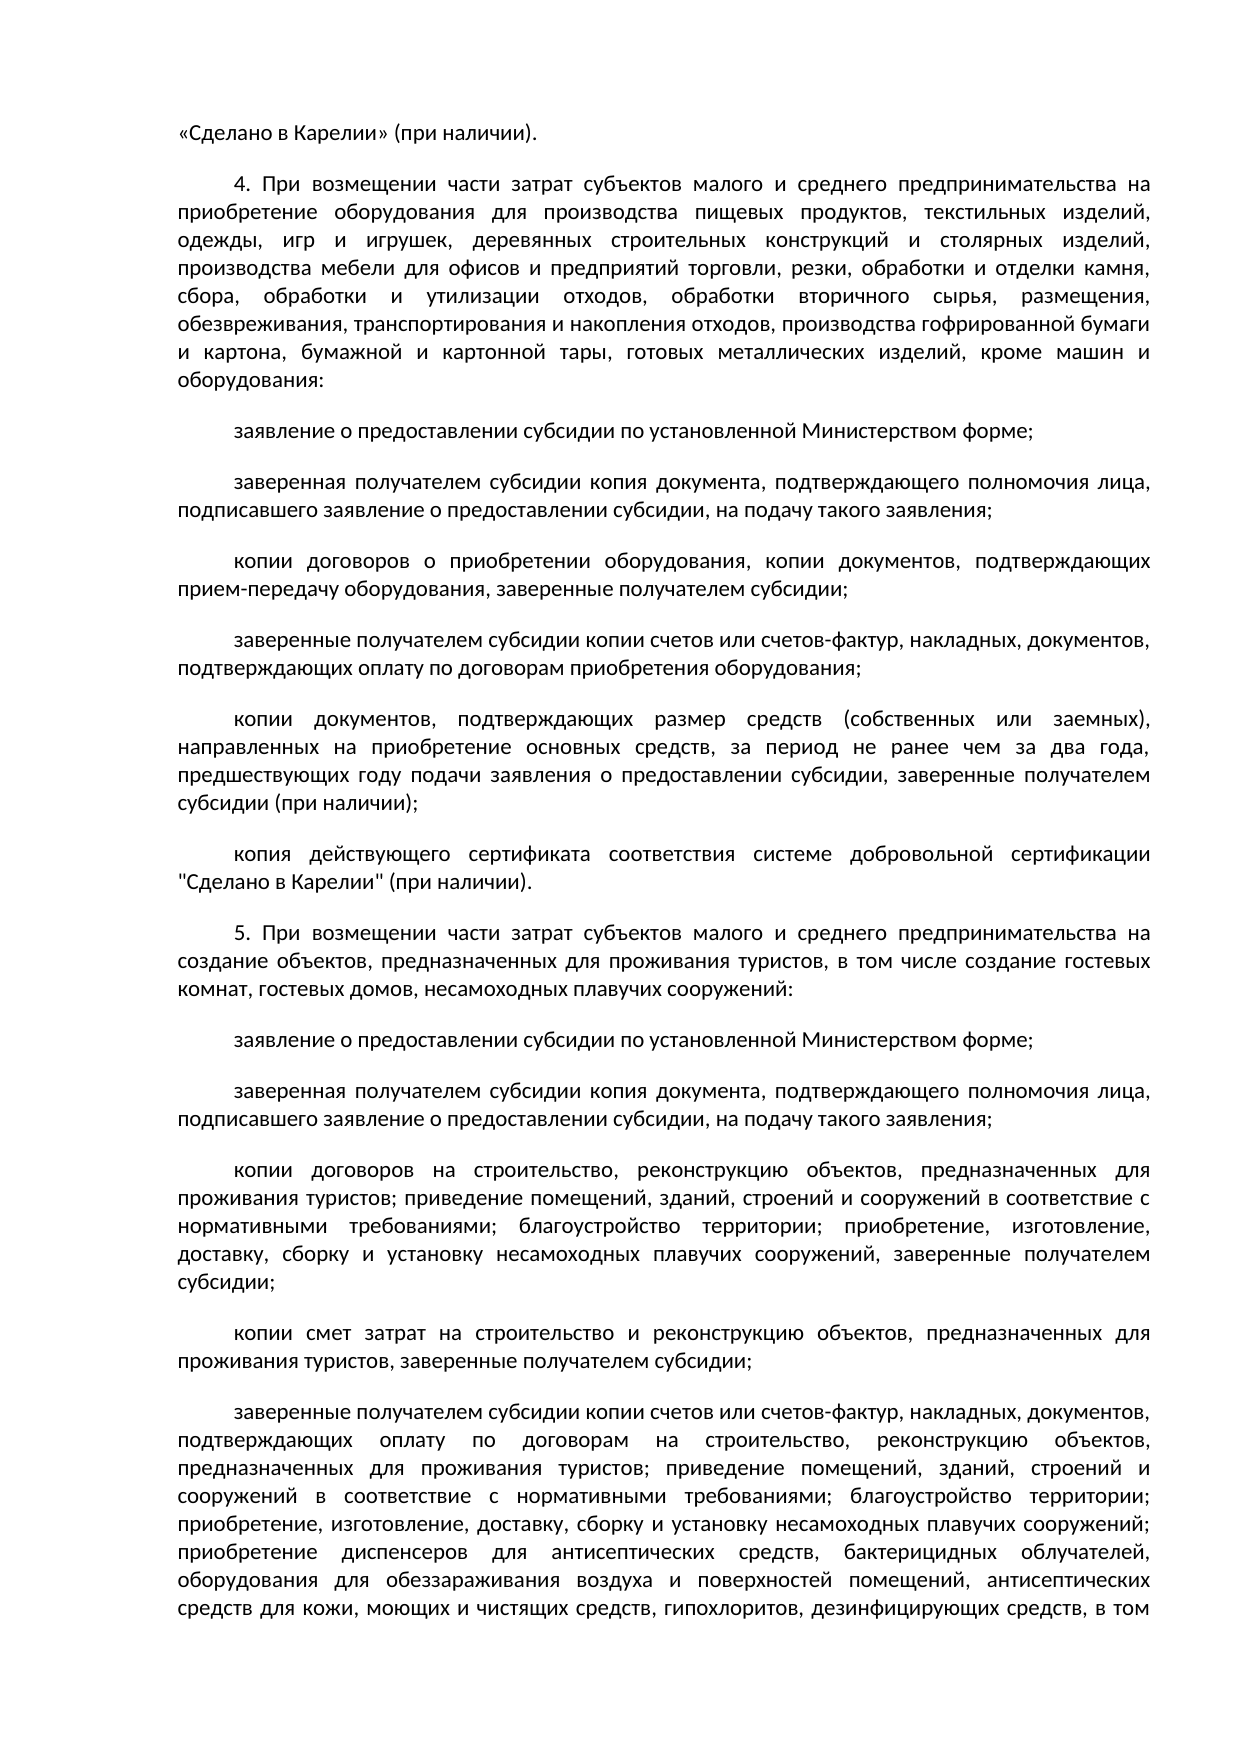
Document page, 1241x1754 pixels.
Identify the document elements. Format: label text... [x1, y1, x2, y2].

text заявление о предоставлении субсидии по установленной Министерством форме; [177, 416, 1152, 444]
text копии договоров на строительство, реконструкцию объектов, предназначенных для проживания туристов; приведение помещений, зданий, строений и сооружений в соответствие с нормативными требованиями; благоустройство территории; приобретение, изготовление, доставку, сборку и установку несамоходных плавучих сооружений, заверенные получателем субсидии; [177, 1155, 1152, 1295]
text копия действующего сертификата соответствия системе добровольной сертификации "Сделано в Карелии" (при наличии). [177, 839, 1152, 895]
text копии смет затрат на строительство и реконструкцию объектов, предназначенных для проживания туристов, заверенные получателем субсидии; [177, 1318, 1152, 1374]
text 5. При возмещении части затрат субъектов малого и среднего предпринимательства на создание объектов, предназначенных для проживания туристов, в том числе создание гостевых комнат, гостевых домов, несамоходных плавучих сооружений: [177, 918, 1152, 1002]
text 4. При возмещении части затрат субъектов малого и среднего предпринимательства на приобретение оборудования для производства пищевых продуктов, текстильных изделий, одежды, игр и игрушек, деревянных строительных конструкций и столярных изделий, производства мебели для офисов и предприятий торговли, резки, обработки и отделки камня, сбора, обработки и утилизации отходов, обработки вторичного сырья, размещения, обезвреживания, транспортирования и накопления отходов, производства гофрированной бумаги и картона, бумажной и картонной тары, готовых металлических изделий, кроме машин и оборудования: [177, 169, 1152, 393]
text заверенные получателем субсидии копии счетов или счетов-фактур, накладных, документов, подтверждающих оплату по договорам приобретения оборудования; [177, 625, 1152, 681]
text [177, 118, 1152, 146]
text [177, 1397, 1152, 1621]
text копии договоров о приобретении оборудования, копии документов, подтверждающих прием-передачу оборудования, заверенные получателем субсидии; [177, 546, 1152, 602]
text заверенная получателем субсидии копия документа, подтверждающего полномочия лица, подписавшего заявление о предоставлении субсидии, на подачу такого заявления; [177, 1076, 1152, 1132]
text заявление о предоставлении субсидии по установленной Министерством форме; [177, 1025, 1152, 1053]
text заверенная получателем субсидии копия документа, подтверждающего полномочия лица, подписавшего заявление о предоставлении субсидии, на подачу такого заявления; [177, 467, 1152, 523]
text копии документов, подтверждающих размер средств (собственных или заемных), направленных на приобретение основных средств, за период не ранее чем за два года, предшествующих году подачи заявления о предоставлении субсидии, заверенные получателем субсидии (при наличии); [177, 704, 1152, 816]
